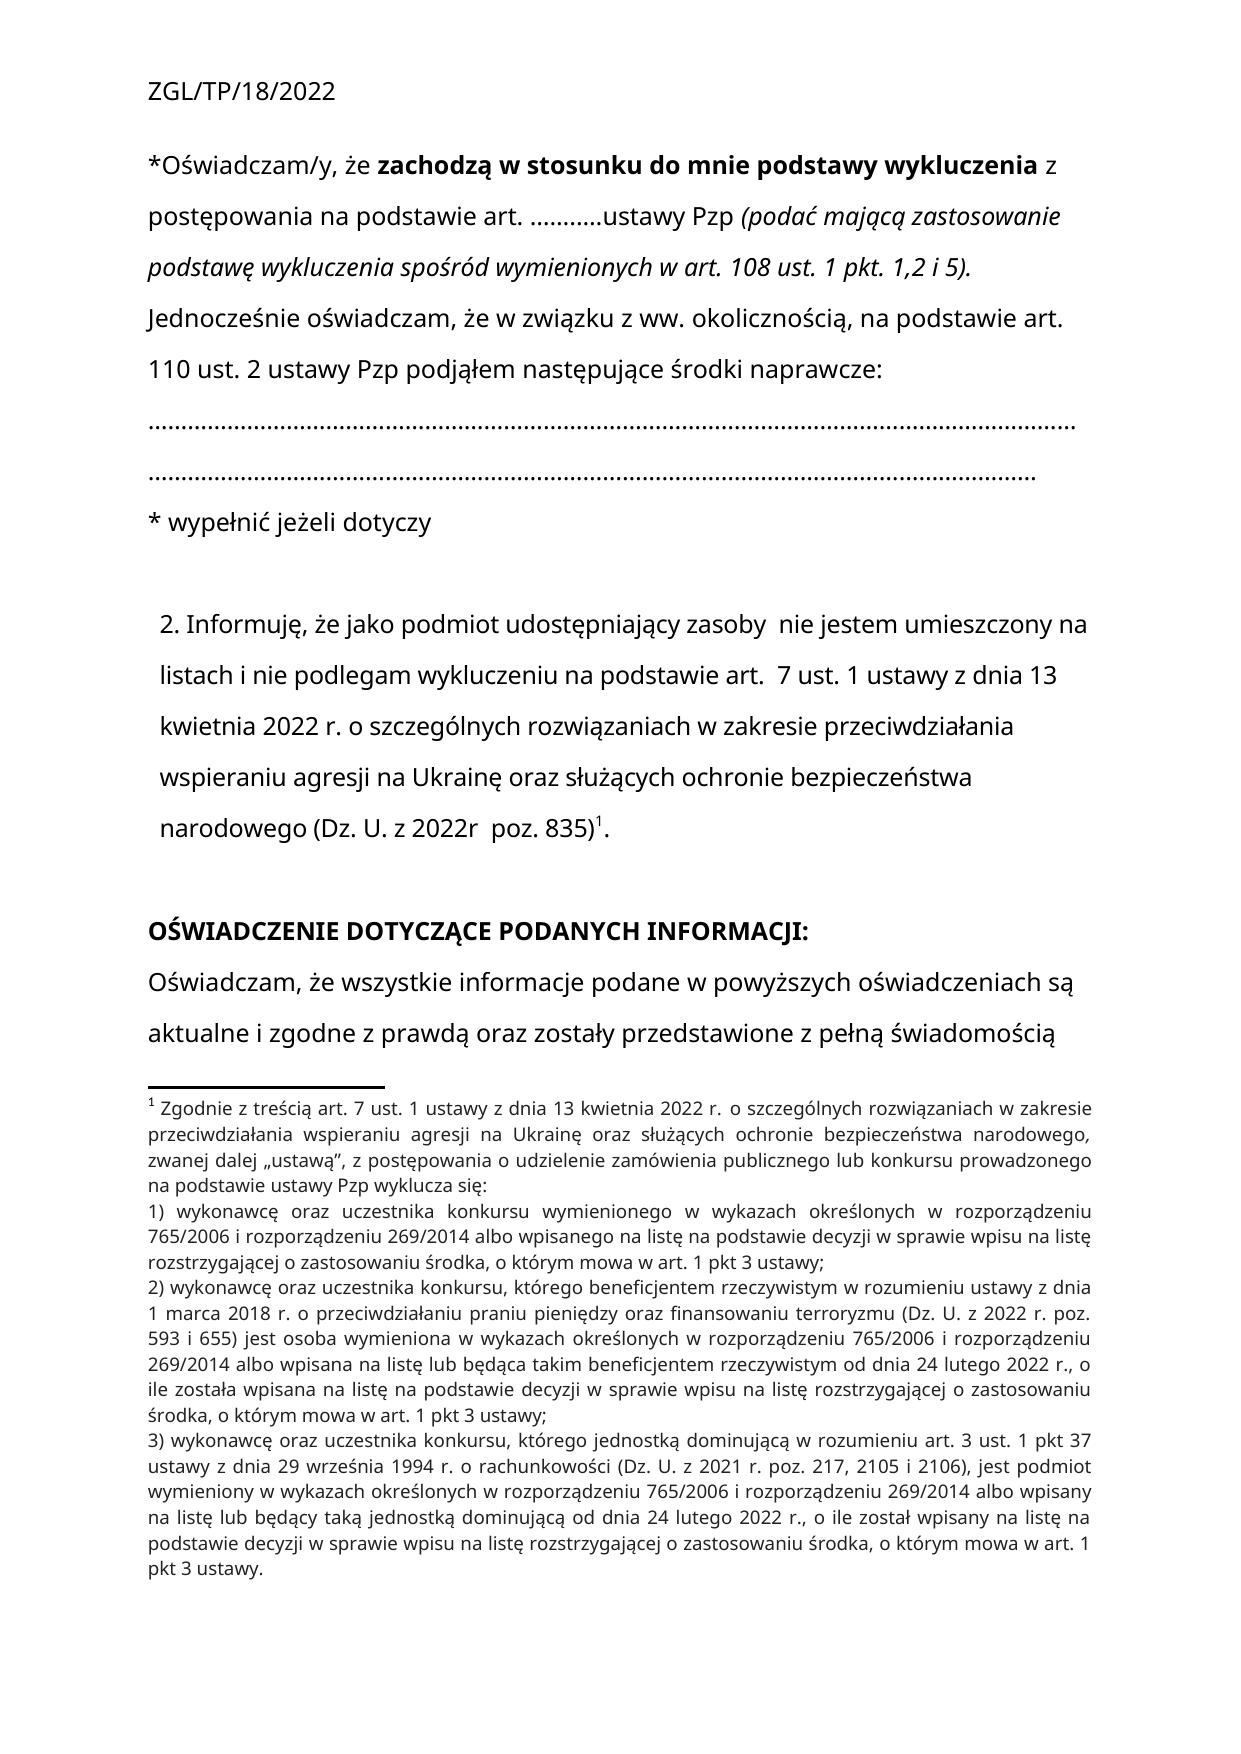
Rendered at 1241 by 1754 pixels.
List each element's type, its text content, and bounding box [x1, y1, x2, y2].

text OŚWIADCZENIE DOTYCZĄCE PODANYCH INFORMACJI: [148, 913, 1093, 947]
text 2. Informuję, że jako podmiot udostępniający zasoby nie jestem umieszczony na listach i nie podlegam wykluczeniu na podstawie art. 7 ust. 1 ustawy z dnia 13 kwietnia 2022 r. o szczególnych rozwiązaniach w zakresie przeciwdziałania wspieraniu agresji na Ukrainę oraz służących ochronie bezpieczeństwa narodowego (Dz. U. z 2022r poz. 835). [159, 607, 1093, 845]
text …………………………………………………………………………………………………………………………………………………………………………………………………………………………………………………… [148, 403, 1093, 488]
text *Oświadczam/y, że zachodzą w stosunku do mnie podstawy wykluczenia z postępowania na podstawie art. ……..…ustawy Pzp (podać mającą zastosowanie podstawę wykluczenia spośród wymienionych w art. 108 ust. 1 pkt. 1,2 i 5). Jednocześnie oświadczam, że w związku z ww. okolicznością, na podstawie art. 110 ust. 2 ustawy Pzp podjąłem następujące środki naprawcze: [148, 148, 1093, 386]
text Oświadczam, że wszystkie informacje podane w powyższych oświadczeniach są aktualne i zgodne z prawdą oraz zostały przedstawione z pełną świadomością konsekwencji wprowadzenia zamawiającego w błąd przy przedstawianiu informacji. [148, 964, 1093, 1049]
text * wypełnić jeżeli dotyczy [148, 505, 1093, 539]
